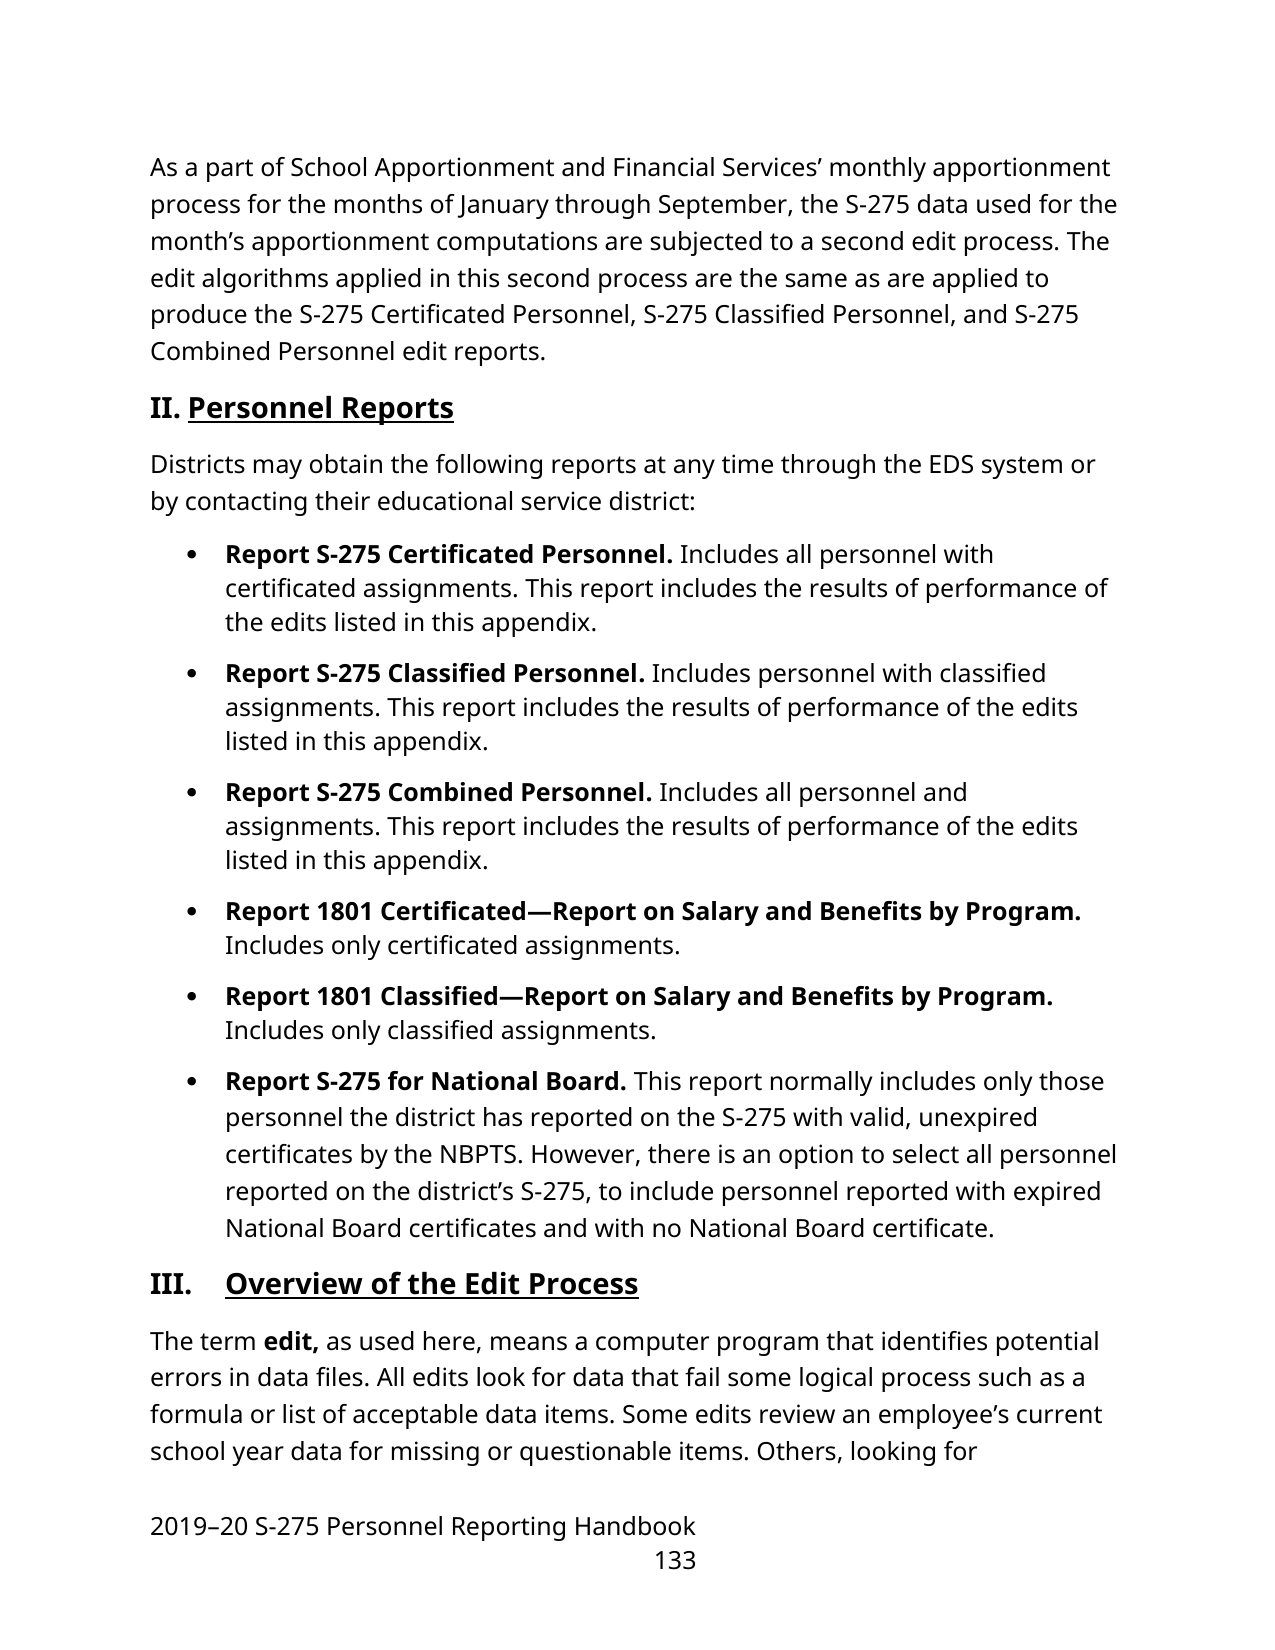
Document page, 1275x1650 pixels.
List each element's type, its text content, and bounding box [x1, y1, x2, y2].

list Report S-275 Combined Personnel. Includes all personnel and assignments. This report includes the results of performance of the edits listed in this appendix. [187, 775, 1125, 877]
text As a part of School Apportionment and Financial Services’ monthly apportionment process for the months of January through September, the S-275 data used for the month’s apportionment computations are subjected to a second edit process. The edit algorithms applied in this second process are the same as are applied to produce the S-275 Certificated Personnel, S-275 Classified Personnel, and S-275 Combined Personnel edit reports. [150, 150, 1125, 368]
subtitle III. Overview of the Edit Process [150, 1264, 1125, 1303]
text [150, 1323, 1125, 1467]
list Report 1801 Certificated—Report on Salary and Benefits by Program. Includes only certificated assignments. [187, 893, 1125, 962]
list Report 1801 Classified—Report on Salary and Benefits by Program. Includes only classified assignments. [187, 978, 1125, 1046]
subtitle II. Personnel Reports [150, 387, 1125, 427]
text Districts may obtain the following reports at any time through the EDS system or by contacting their educational service district: [150, 447, 1125, 518]
list Report S-275 Classified Personnel. Includes personnel with classified assignments. This report includes the results of performance of the edits listed in this appendix. [187, 656, 1125, 758]
list Report S-275 for National Board. This report normally includes only those personnel the district has reported on the S-275 with valid, unexpired certificates by the NBPTS. However, there is an option to select all personnel reported on the district’s S-275, to include personnel reported with expired National Board certificates and with no National Board certificate. [187, 1063, 1125, 1244]
list Report S-275 Certificated Personnel. Includes all personnel with certificated assignments. This report includes the results of performance of the edits listed in this appendix. [187, 537, 1125, 639]
